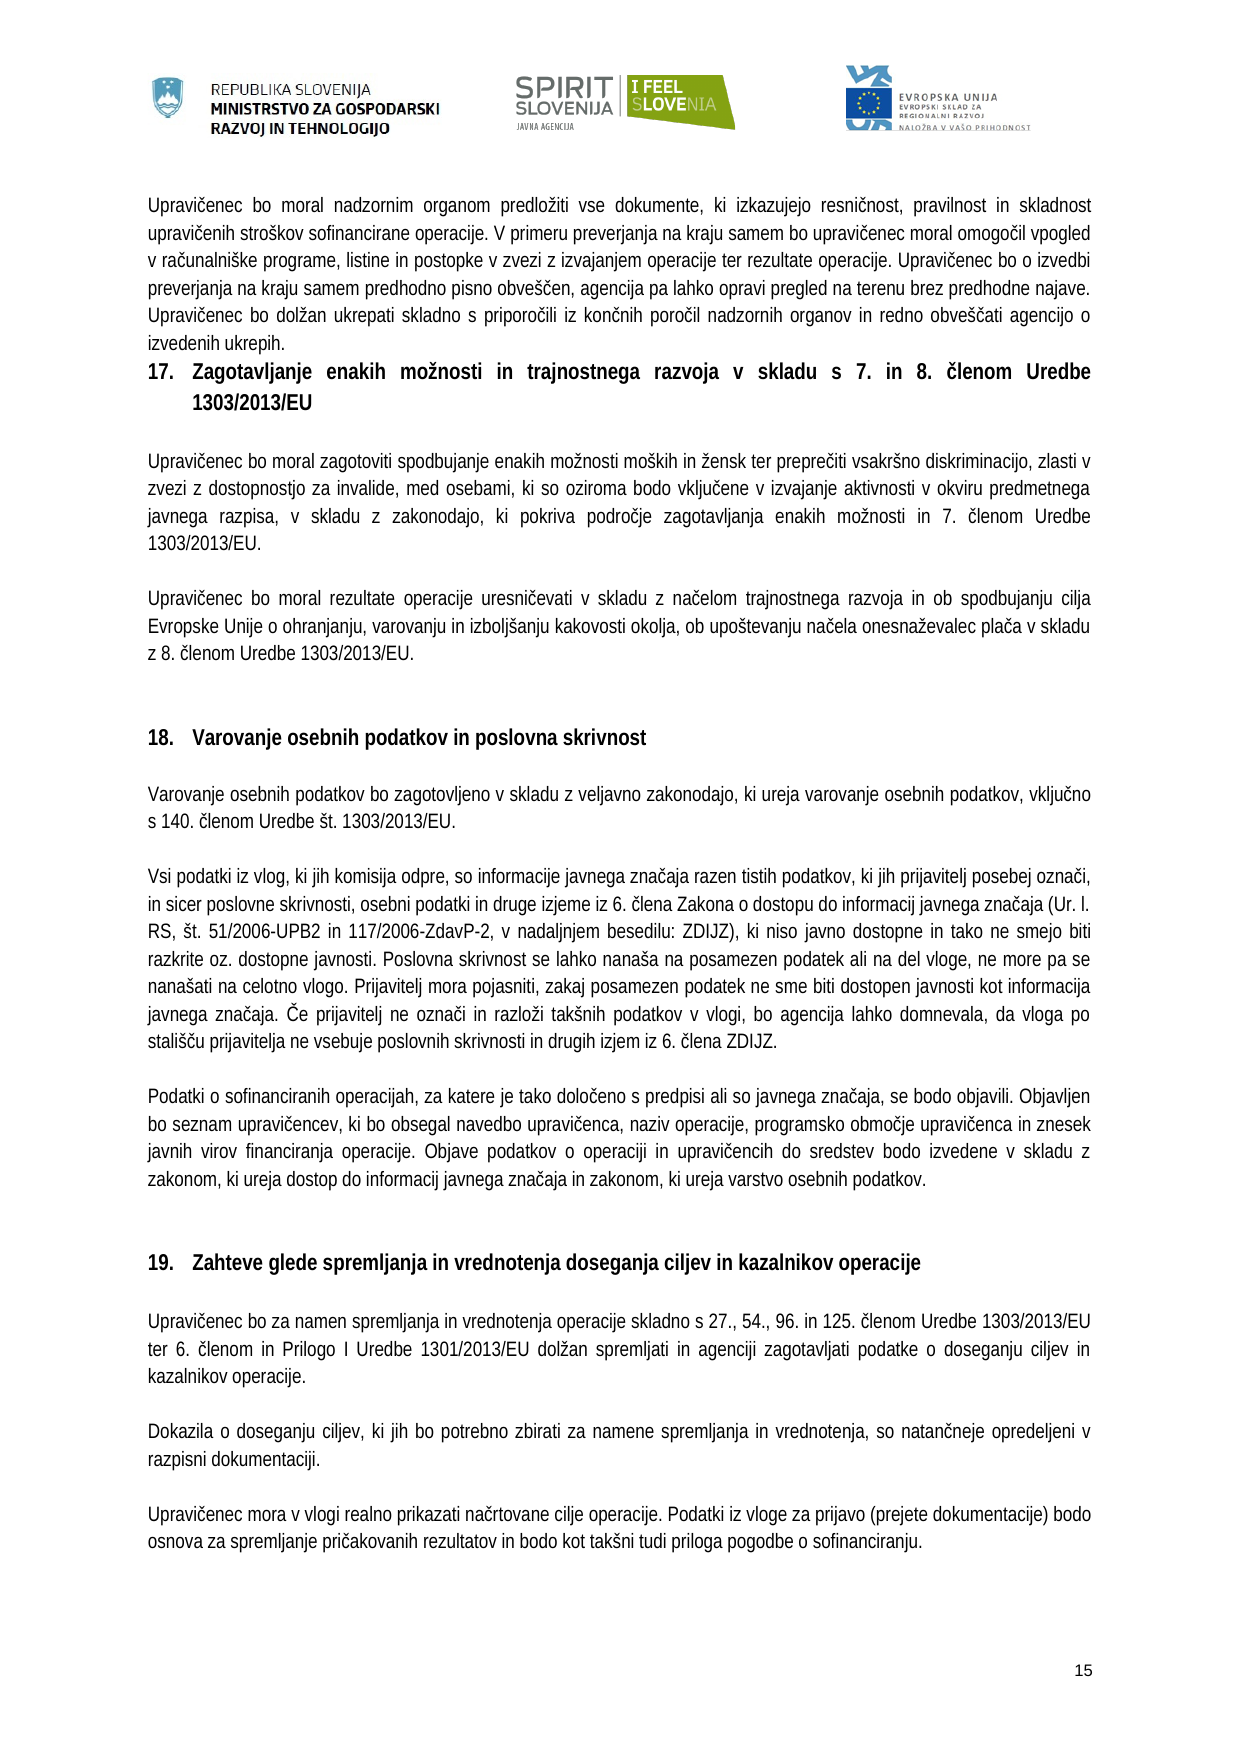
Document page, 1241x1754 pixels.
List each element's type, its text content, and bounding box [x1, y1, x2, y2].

text Dokazila o doseganju ciljev, ki jih bo potrebno zbirati za namene spremljanja in vrednotenja, so natančneje opredeljeni v razpisni dokumentaciji. [148, 1419, 1093, 1471]
text Upravičenec bo moral rezultate operacije uresničevati v skladu z načelom trajnostnega razvoja in ob spodbujanju cilja Evropske Unije o ohranjanju, varovanju in izboljšanju kakovosti okolja, ob upoštevanju načela onesnaževalec plača v skladu z 8. členom Uredbe 1303/2013/EU. [148, 586, 1093, 665]
picture [516, 75, 736, 140]
text Upravičenec bo moral nadzornim organom predložiti vse dokumente, ki izkazujejo resničnost, pravilnost in skladnost upravičenih stroškov sofinancirane operacije. V primeru preverjanja na kraju samem bo upravičenec moral omogočil vpogled v računalniške programe, listine in postopke v zvezi z izvajanjem operacije ter rezultate operacije. Upravičenec bo o izvedbi preverjanja na kraju samem predhodno pisno obveščen, agencija pa lahko opravi pregled na terenu brez predhodne najave. Upravičenec bo dolžan ukrepati skladno s priporočili iz končnih poročil nadzornih organov in redno obveščati agencijo o izvedenih ukrepih. [148, 193, 1093, 355]
list Zagotavljanje enakih možnosti in trajnostnega razvoja v skladu s 7. in 8. členom Uredbe 1303/2013/EU [148, 358, 1093, 415]
text Varovanje osebnih podatkov bo zagotovljeno v skladu z veljavno zakonodajo, ki ureja varovanje osebnih podatkov, vključno s 140. členom Uredbe št. 1303/2013/EU. [148, 782, 1093, 833]
text Upravičenec bo za namen spremljanja in vrednotenja operacije skladno s 27., 54., 96. in 125. členom Uredbe 1303/2013/EU ter 6. členom in Prilogo I Uredbe 1301/2013/EU dolžan spremljati in agenciji zagotavljati podatke o doseganju ciljev in kazalnikov operacije. [148, 1309, 1093, 1388]
text Upravičenec mora v vlogi realno prikazati načrtovane cilje operacije. Podatki iz vloge za prijavo (prejete dokumentacije) bodo osnova za spremljanje pričakovanih rezultatov in bodo kot takšni tudi priloga pogodbe o sofinanciranju. [148, 1502, 1093, 1553]
picture [147, 73, 461, 140]
text Upravičenec bo moral zagotoviti spodbujanje enakih možnosti moških in žensk ter preprečiti vsakršno diskriminacijo, zlasti v zvezi z dostopnostjo za invalide, med osebami, ki so oziroma bodo vključene v izvajanje aktivnosti v okviru predmetnega javnega razpisa, v skladu z zakonodajo, ki pokriva področje zagotavljanja enakih možnosti in 7. členom Uredbe 1303/2013/EU. [148, 449, 1093, 555]
text Vsi podatki iz vlog, ki jih komisija odpre, so informacije javnega značaja razen tistih podatkov, ki jih prijavitelj posebej označi, in sicer poslovne skrivnosti, osebni podatki in druge izjeme iz 6. člena Zakona o dostopu do informacij javnega značaja (Ur. l. RS, št. 51/2006-UPB2 in 117/2006-ZdavP-2, v nadaljnjem besedilu: ZDIJZ), ki niso javno dostopne in tako ne smejo biti razkrite oz. dostopne javnosti. Poslovna skrivnost se lahko nanaša na posamezen podatek ali na del vloge, ne more pa se nanašati na celotno vlogo. Prijavitelj mora pojasniti, zakaj posamezen podatek ne sme biti dostopen javnosti kot informacija javnega značaja. Če prijavitelj ne označi in razloži takšnih podatkov v vlogi, bo agencija lahko domnevala, da vloga po stališču prijavitelja ne vsebuje poslovnih skrivnosti in drugih izjem iz 6. člena ZDIJZ. [148, 864, 1093, 1053]
list Varovanje osebnih podatkov in poslovna skrivnost [148, 724, 1093, 750]
list Zahteve glede spremljanja in vrednotenja doseganja ciljev in kazalnikov operacije [148, 1249, 1093, 1275]
text Podatki o sofinanciranih operacijah, za katere je tako določeno s predpisi ali so javnega značaja, se bodo objavili. Objavljen bo seznam upravičencev, ki bo obsegal navedbo upravičenca, naziv operacije, programsko območje upravičenca in znesek javnih virov financiranja operacije. Objave podatkov o operaciji in upravičencih do sredstev bodo izvedene v skladu z zakonom, ki ureja dostop do informacij javnega značaja in zakonom, ki ureja varstvo osebnih podatkov. [148, 1084, 1093, 1191]
picture [845, 65, 1031, 131]
